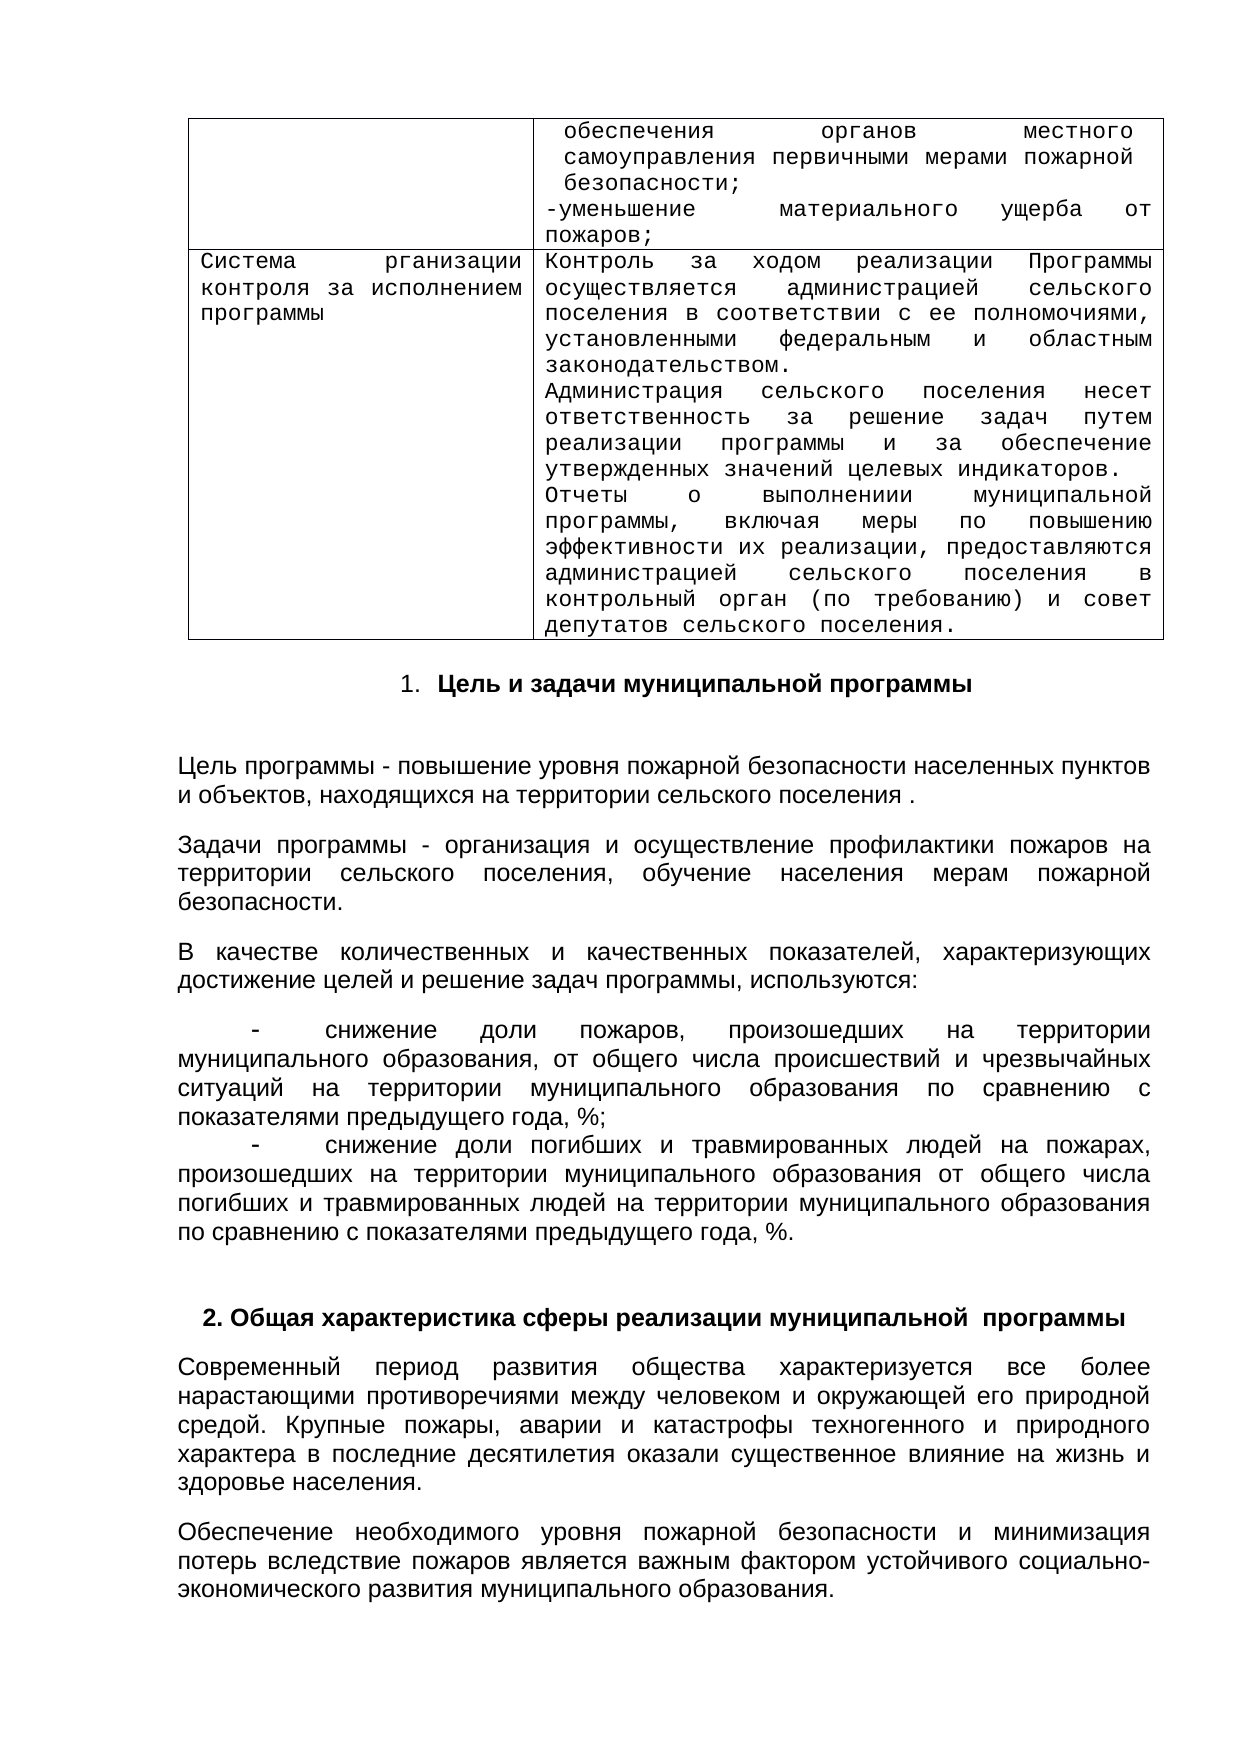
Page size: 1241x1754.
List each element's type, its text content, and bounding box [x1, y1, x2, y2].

text 2. Общая характеристика сферы реализации муниципальной программы [177, 1303, 1152, 1332]
list Цель и задачи муниципальной программы [222, 669, 1152, 697]
text В качестве количественных и качественных показателей, характеризующих достижение целей и решение задач программы, используются: [177, 937, 1152, 994]
table_cell Контроль за ходом реализации Программы осуществляется администрацией сельского поселения в соответствии с ее полномочиями, установленными федеральным и областным законодательством. Администрация сельского поселения несет ответственность за решение задач путем реализации программы и за обеспечение утвержденных значений целевых индикаторов. Отчеты о выполнениии муниципальной программы, включая меры по повышению эффективности их реализации, предоставляются администрацией сельского поселения в контрольный орган (по требованию) и совет депутатов сельского поселения. [534, 250, 1163, 639]
table_cell Система рганизации контроля за исполнением программы [189, 250, 533, 639]
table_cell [189, 119, 533, 249]
list снижение доли пожаров, произошедших на территории муниципального образования, от общего числа происшествий и чрезвычайных ситуаций на территории муниципального образования по сравнению с показателями предыдущего года, %; [177, 1015, 1152, 1130]
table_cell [534, 119, 1163, 249]
text Обеспечение необходимого уровня пожарной безопасности и минимизация потерь вследствие пожаров является важным фактором устойчивого социально-экономического развития муниципального образования. [177, 1517, 1152, 1603]
list снижение доли погибших и травмированных людей на пожарах, произошедших на территории муниципального образования от общего числа погибших и травмированных людей на территории муниципального образования по сравнению с показателями предыдущего года, %. [177, 1130, 1152, 1245]
text Современный период развития общества характеризуется все более нарастающими противоречиями между человеком и окружающей его природной средой. Крупные пожары, аварии и катастрофы техногенного и природного характера в последние десятилетия оказали существенное влияние на жизнь и здоровье населения. [177, 1352, 1152, 1496]
text Задачи программы - организация и осуществление профилактики пожаров на территории сельского поселения, обучение населения мерам пожарной безопасности. [177, 830, 1152, 916]
text Цель программы - повышение уровня пожарной безопасности населенных пунктов и объектов, находящихся на территории сельского поселения . [177, 751, 1152, 809]
